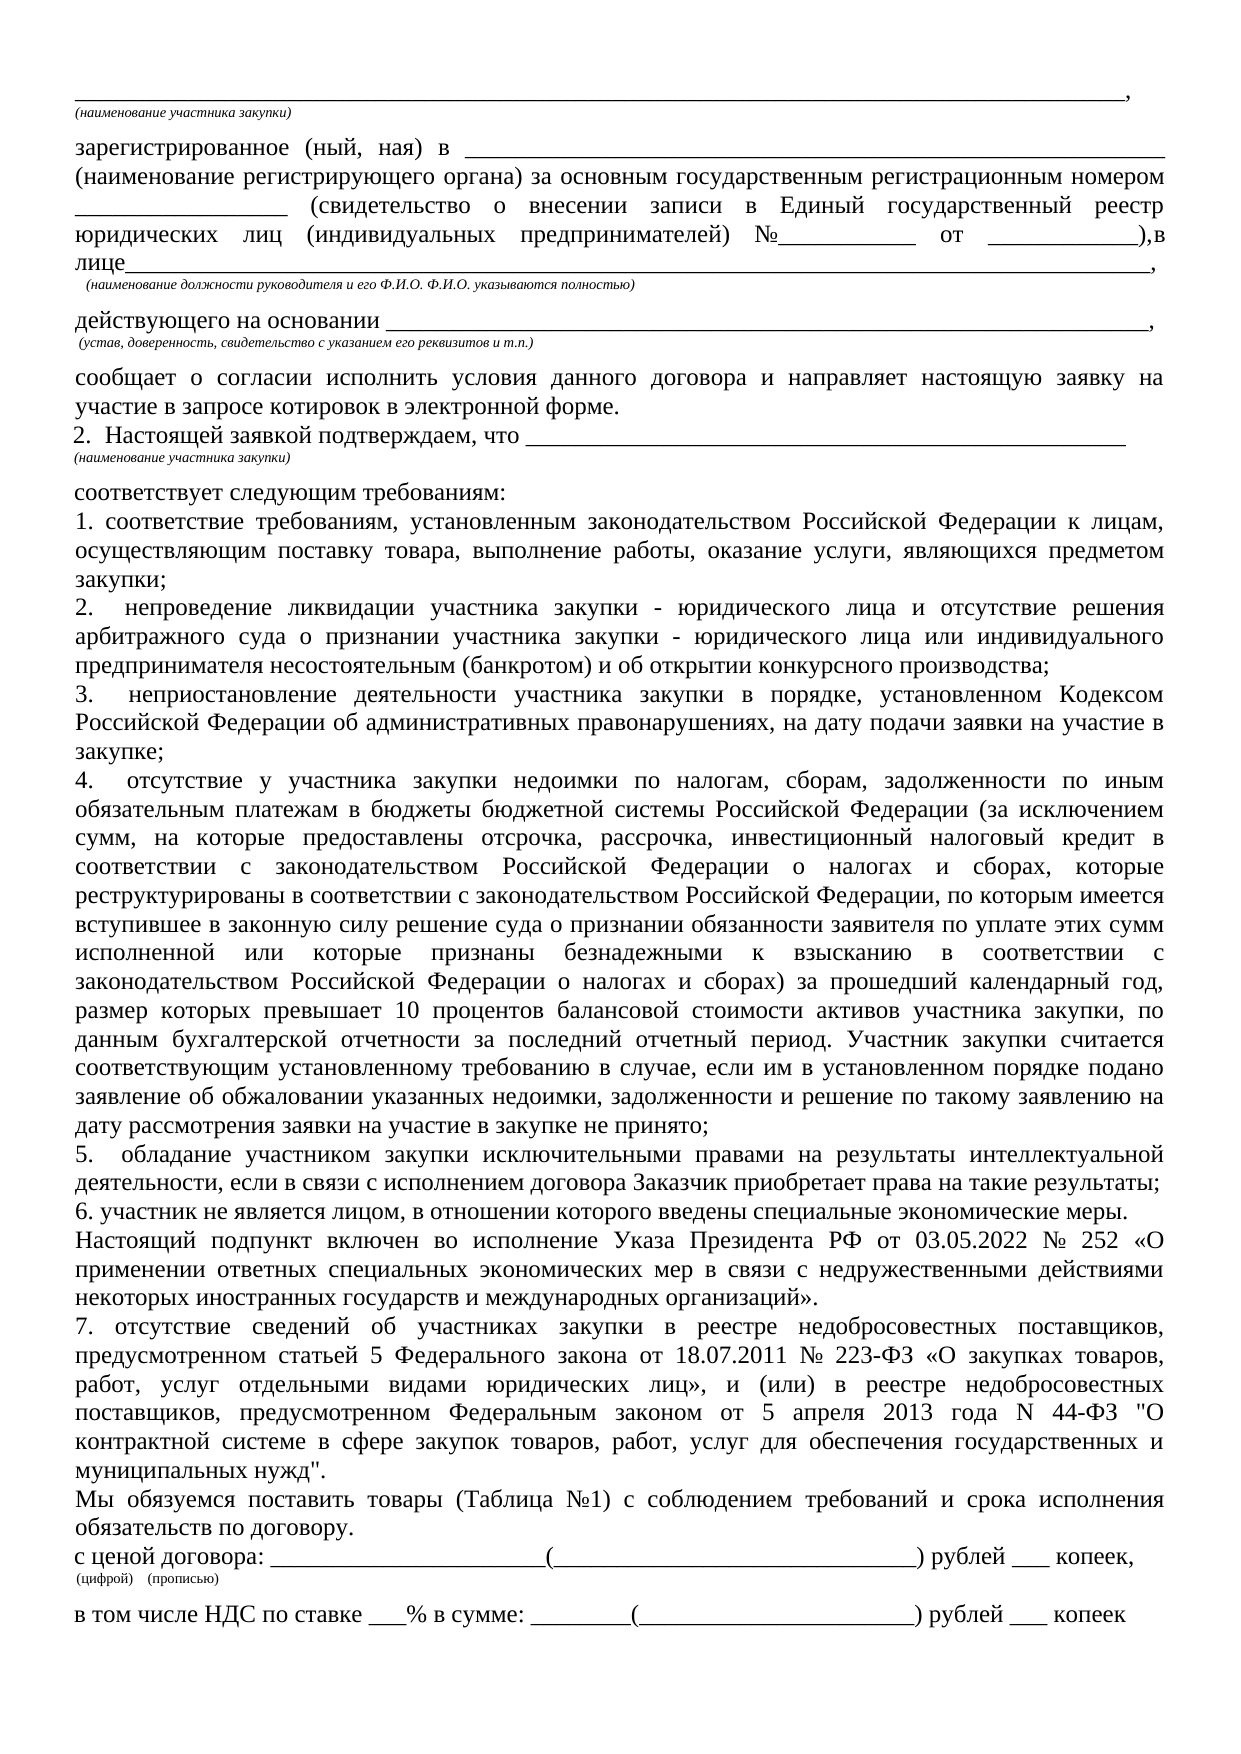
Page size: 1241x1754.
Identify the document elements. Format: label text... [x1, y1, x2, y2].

list Настоящей заявкой подтверждаем, что ________________________________________________ [73, 420, 1165, 449]
text с ценой договора: ______________________(_____________________________) рублей ___ копеек, [74, 1541, 1165, 1570]
text (наименование участника закупки) [75, 104, 1165, 132]
text в том числе НДС по ставке ___% в сумме: ________(______________________) рублей ___ копеек [74, 1599, 1165, 1627]
text (наименование участника закупки) [74, 449, 1165, 477]
text 6. участник не является лицом, в отношении которого введены специальные экономические меры. [75, 1196, 1165, 1225]
text Настоящий подпункт включен во исполнение Указа Президента РФ от 03.05.2022 № 252 «О применении ответных специальных экономических мер в связи с недружественными действиями некоторых иностранных государств и международных организаций». [75, 1225, 1165, 1311]
text (наименование должности руководителя и его Ф.И.О. Ф.И.О. указываются полностью) [75, 276, 1165, 305]
text действующего на основании _____________________________________________________________, [75, 305, 1165, 334]
text Мы обязуемся поставить товары (Таблица №1) с соблюдением требований и срока исполнения обязательств по договору. [75, 1484, 1165, 1541]
text 7. отсутствие сведений об участниках закупки в реестре недобросовестных поставщиков, предусмотренном статьей 5 Федерального закона от 18.07.2011 № 223-ФЗ «О закупках товаров, работ, услуг отдельными видами юридических лиц», и (или) в реестре недобросовестных поставщиков, предусмотренном Федеральным законом от 5 апреля 2013 года N 44-ФЗ "О контрактной системе в сфере закупок товаров, работ, услуг для обеспечения государственных и муниципальных нужд". [75, 1311, 1165, 1484]
text ____________________________________________________________________________________, [75, 75, 1165, 104]
text соответствует следующим требованиям: [74, 477, 1165, 506]
text 3. неприостановление деятельности участника закупки в порядке, установленном Кодексом Российской Федерации об административных правонарушениях, на дату подачи заявки на участие в закупке; [75, 679, 1165, 765]
text 4. отсутствие у участника закупки недоимки по налогам, сборам, задолженности по иным обязательным платежам в бюджеты бюджетной системы Российской Федерации (за исключением сумм, на которые предоставлены отсрочка, рассрочка, инвестиционный налоговый кредит в соответствии с законодательством Российской Федерации о налогах и сборах, которые реструктурированы в соответствии с законодательством Российской Федерации, по которым имеется вступившее в законную силу решение суда о признании обязанности заявителя по уплате этих сумм исполненной или которые признаны безнадежными к взысканию в соответствии с законодательством Российской Федерации о налогах и сборах) за прошедший календарный год, размер которых превышает 10 процентов балансовой стоимости активов участника закупки, по данным бухгалтерской отчетности за последний отчетный период. Участник закупки считается соответствующим установленному требованию в случае, если им в установленном порядке подано заявление об обжаловании указанных недоимки, задолженности и решение по такому заявлению на дату рассмотрения заявки на участие в закупке не принято; [75, 765, 1165, 1139]
text 5. обладание участником закупки исключительными правами на результаты интеллектуальной деятельности, если в связи с исполнением договора Заказчик приобретает права на такие результаты; [75, 1139, 1165, 1196]
text 1. соответствие требованиям, установленным законодательством Российской Федерации к лицам, осуществляющим поставку товара, выполнение работы, оказание услуги, являющихся предметом закупки; [75, 506, 1165, 592]
text (цифрой) (прописью) [73, 1570, 1165, 1599]
text (устав, доверенность, свидетельство с указанием его реквизитов и т.п.) [75, 334, 1165, 362]
text сообщает о согласии исполнить условия данного договора и направляет настоящую заявку на участие в запросе котировок в электронной форме. [75, 362, 1165, 420]
text 2. непроведение ликвидации участника закупки - юридического лица и отсутствие решения арбитражного суда о признании участника закупки - юридического лица или индивидуального предпринимателя несостоятельным (банкротом) и об открытии конкурсного производства; [75, 592, 1165, 679]
text зарегистрированное (ный, ная) в ________________________________________________________ (наименование регистрирующего органа) за основным государственным регистрационным номером _________________ (свидетельство о внесении записи в Единый государственный реестр юридических лиц (индивидуальных предпринимателей) №___________ от ____________),в лице__________________________________________________________________________________, [75, 132, 1165, 276]
